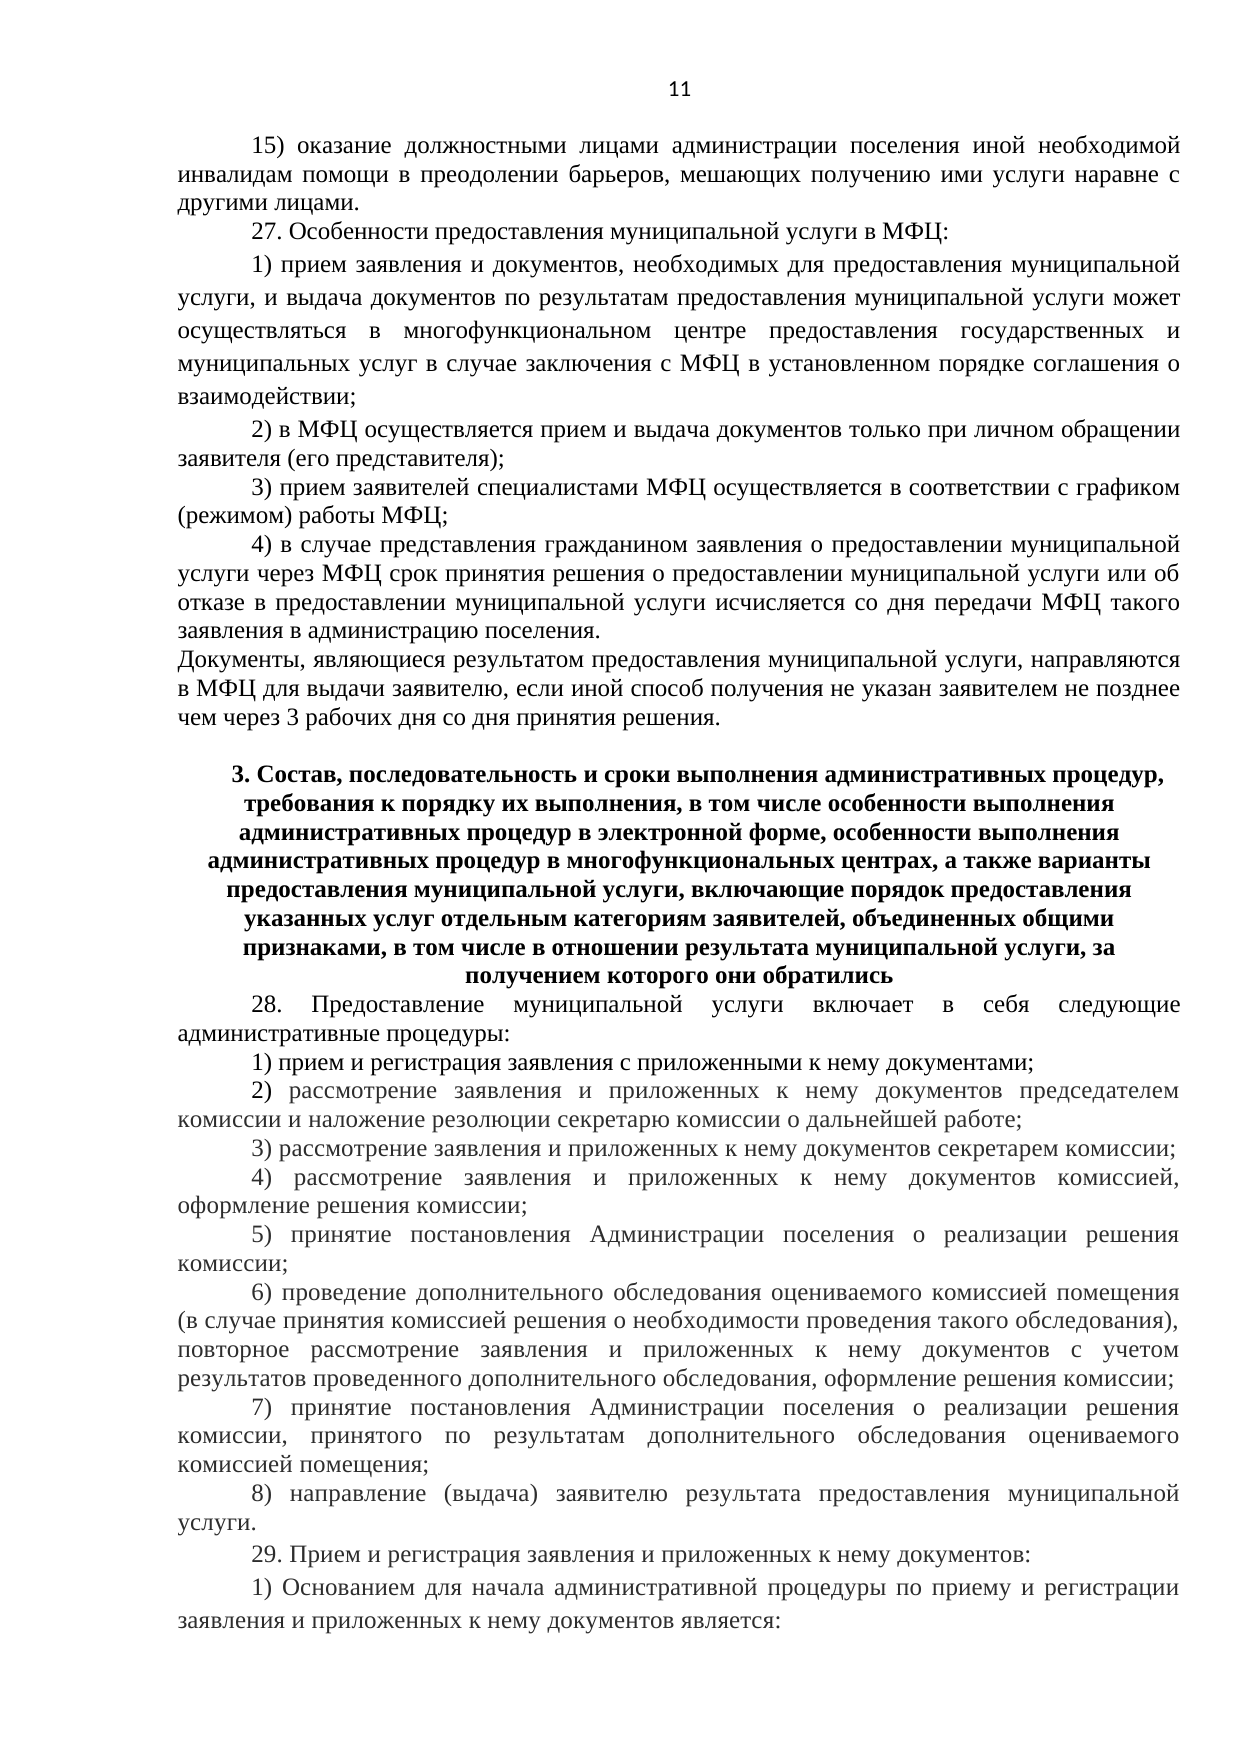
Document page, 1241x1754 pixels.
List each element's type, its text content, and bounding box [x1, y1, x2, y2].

text 3) рассмотрение заявления и приложенных к нему документов секретарем комиссии; [177, 1133, 1181, 1162]
text 1) прием и регистрация заявления с приложенными к нему документами; [177, 1047, 1181, 1076]
text 4) в случае представления гражданином заявления о предоставлении муниципальной услуги через МФЦ срок принятия решения о предоставлении муниципальной услуги или об отказе в предоставлении муниципальной услуги исчисляется со дня передачи МФЦ такого заявления в администрацию поселения. [177, 529, 1181, 644]
text Документы, являющиеся результатом предоставления муниципальной услуги, направляются в МФЦ для выдачи заявителю, если иной способ получения не указан заявителем не позднее чем через 3 рабочих дня со дня принятия решения. [177, 644, 1181, 731]
text 4) рассмотрение заявления и приложенных к нему документов комиссией, оформление решения комиссии; [177, 1162, 1181, 1219]
text 3) прием заявителей специалистами МФЦ осуществляется в соответствии с графиком (режимом) работы МФЦ; [177, 472, 1181, 529]
text 6) проведение дополнительного обследования оцениваемого комиссией помещения (в случае принятия комиссией решения о необходимости проведения такого обследования), повторное рассмотрение заявления и приложенных к нему документов с учетом результатов проведенного дополнительного обследования, оформление решения комиссии; [177, 1277, 1181, 1392]
text 5) принятие постановления Администрации поселения о реализации решения комиссии; [177, 1219, 1181, 1277]
text 2) рассмотрение заявления и приложенных к нему документов председателем комиссии и наложение резолюции секретарю комиссии о дальнейшей работе; [177, 1076, 1181, 1133]
text 15) оказание должностными лицами администрации поселения иной необходимой инвалидам помощи в преодолении барьеров, мешающих получению ими услуги наравне с другими лицами. [177, 130, 1181, 216]
text 29. Прием и регистрация заявления и приложенных к нему документов: [177, 1536, 1181, 1568]
text 8) направление (выдача) заявителю результата предоставления муниципальной услуги. [177, 1478, 1181, 1536]
text 28. Предоставление муниципальной услуги включает в себя следующие административные процедуры: [177, 989, 1181, 1047]
text 1) Основанием для начала административной процедуры по приему и регистрации заявления и приложенных к нему документов является: [177, 1568, 1181, 1634]
text 3. Состав, последовательность и сроки выполнения административных процедур, требования к порядку их выполнения, в том числе особенности выполнения административных процедур в электронной форме, особенности выполнения административных процедур в многофункциональных центрах, а также варианты предоставления муниципальной услуги, включающие порядок предоставления указанных услуг отдельным категориям заявителей, объединенных общими признаками, в том числе в отношении результата муниципальной услуги, за получением которого они обратились [177, 759, 1181, 989]
text 27. Особенности предоставления муниципальной услуги в МФЦ: [177, 216, 1181, 245]
text 7) принятие постановления Администрации поселения о реализации решения комиссии, принятого по результатам дополнительного обследования оцениваемого комиссией помещения; [177, 1392, 1181, 1478]
text 2) в МФЦ осуществляется прием и выдача документов только при личном обращении заявителя (его представителя); [177, 414, 1181, 472]
text 1) прием заявления и документов, необходимых для предоставления муниципальной услуги, и выдача документов по результатам предоставления муниципальной услуги может осуществляться в многофункциональном центре предоставления государственных и муниципальных услуг в случае заключения с МФЦ в установленном порядке соглашения о взаимодействии; [177, 249, 1181, 410]
